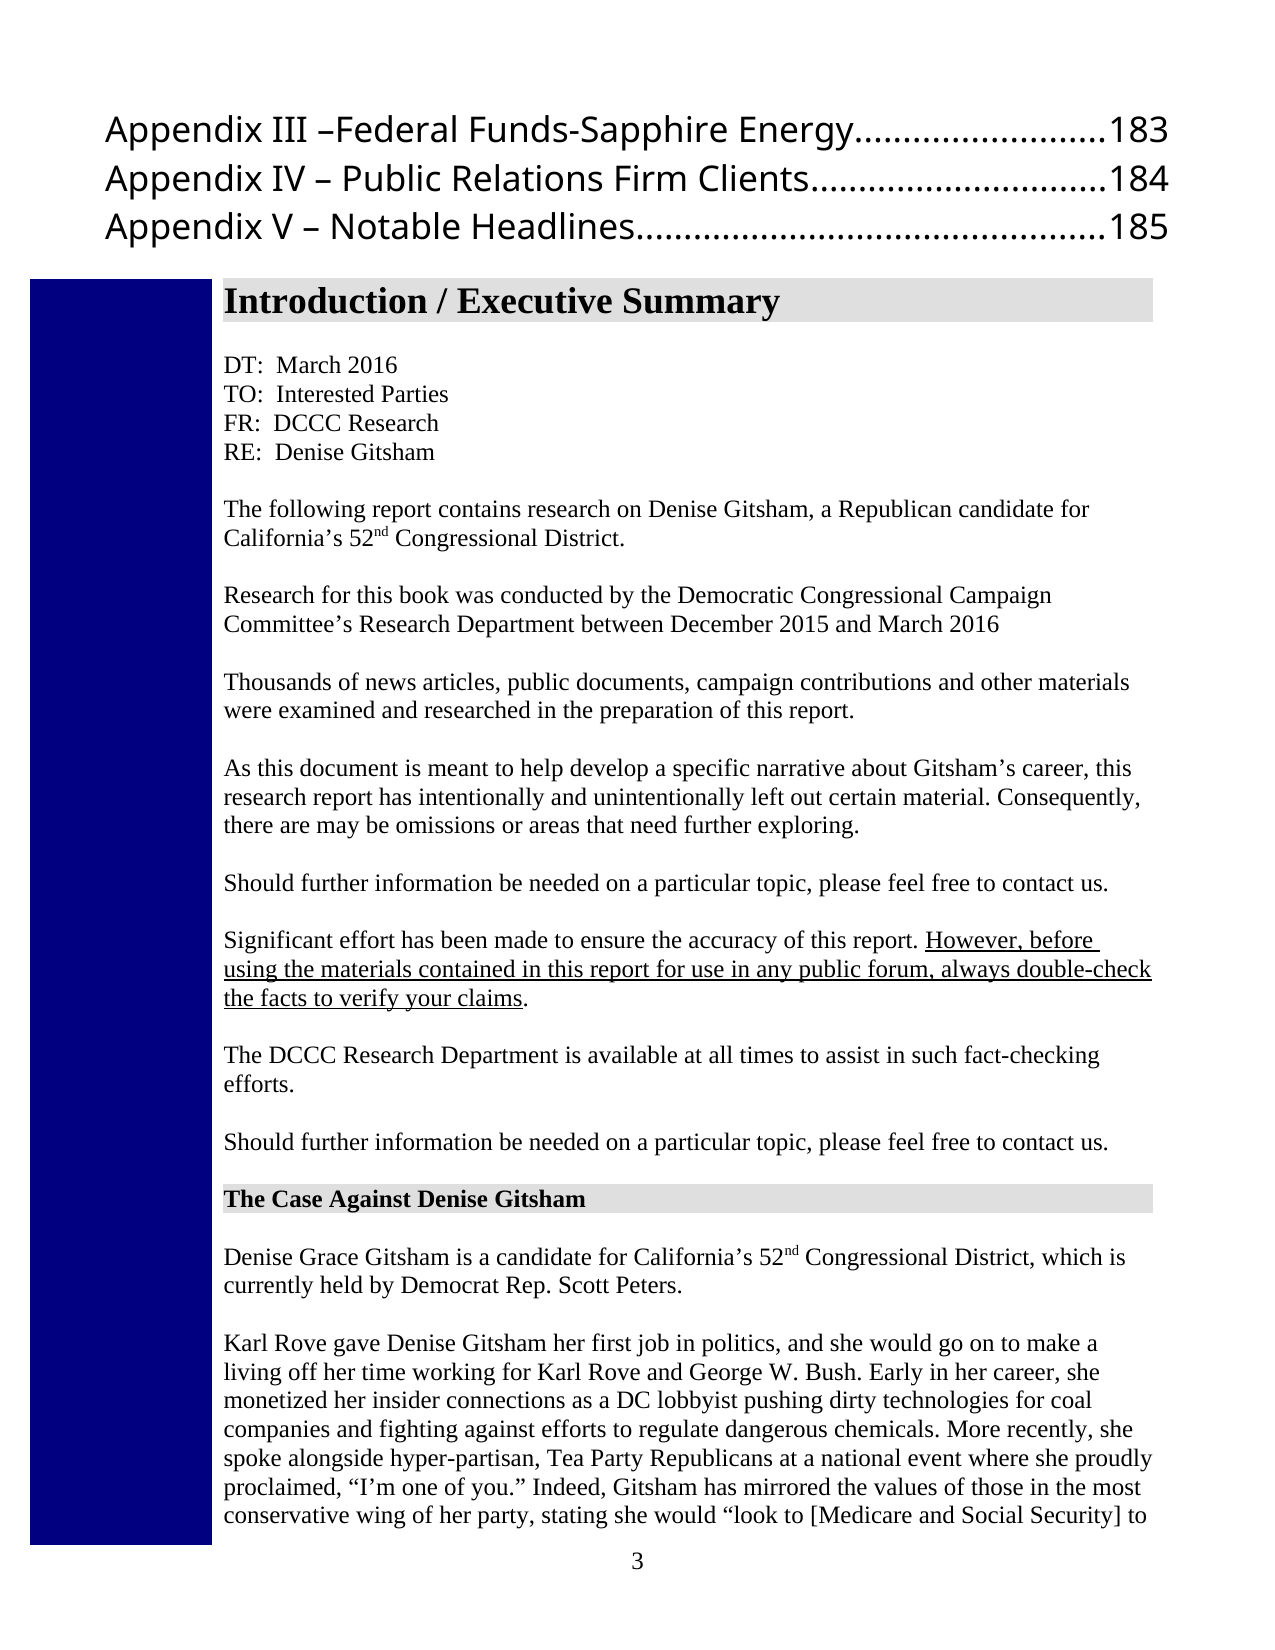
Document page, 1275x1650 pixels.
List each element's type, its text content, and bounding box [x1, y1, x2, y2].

text Appendix V – Notable Headlines 185 [105, 201, 1170, 250]
table_header [30, 279, 212, 1545]
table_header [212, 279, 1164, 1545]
text Appendix IV – Public Relations Firm Clients 184 [105, 153, 1170, 201]
text Appendix III –Federal Funds-Sapphire Energy 183 [105, 105, 1170, 153]
